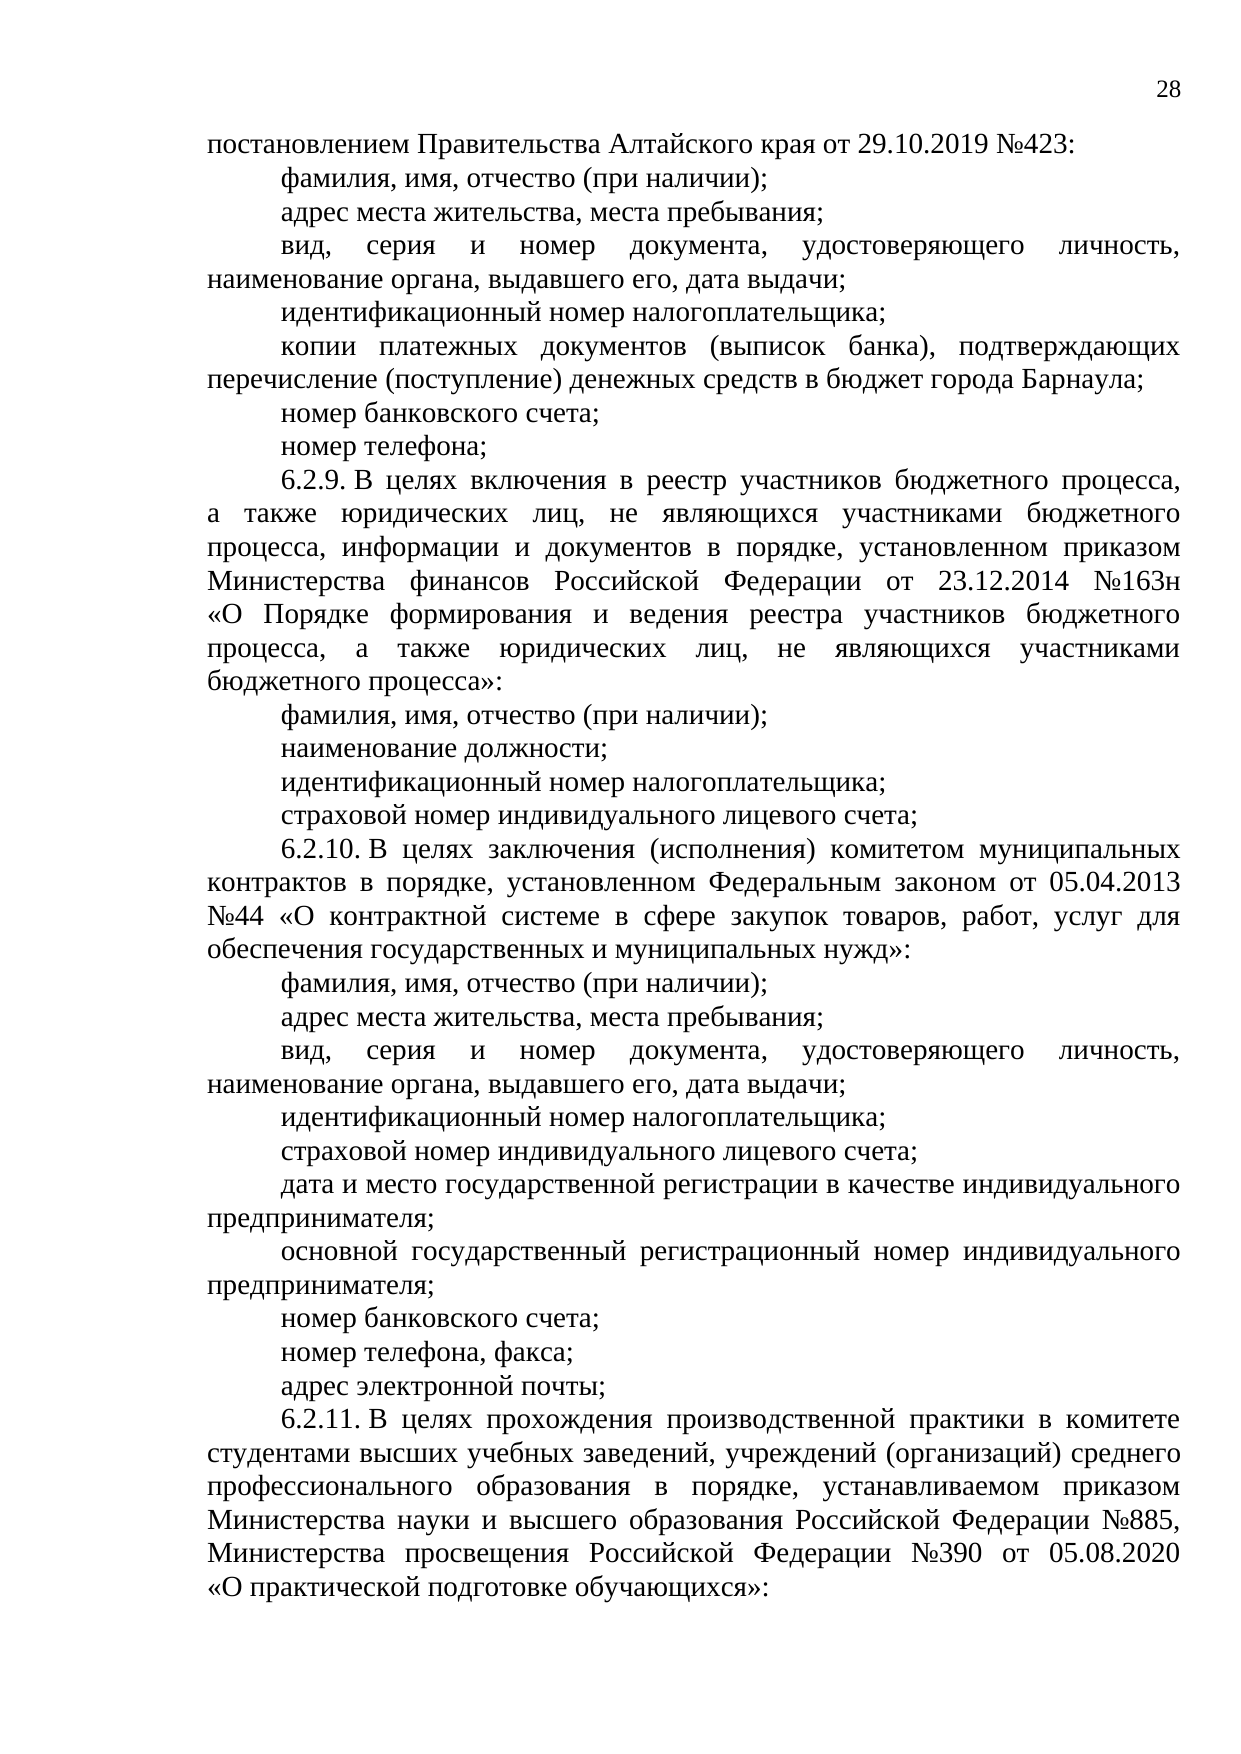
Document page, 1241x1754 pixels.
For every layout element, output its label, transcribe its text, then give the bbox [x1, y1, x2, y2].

text идентификационный номер налогоплательщика; [207, 294, 1181, 328]
text адрес места жительства, места пребывания; [207, 999, 1181, 1032]
text основной государственный регистрационный номер индивидуального предпринимателя; [207, 1233, 1181, 1301]
text номер телефона, факса; [207, 1334, 1181, 1368]
text номер банковского счета; [207, 1301, 1181, 1334]
text адрес электронной почты; [207, 1368, 1181, 1401]
text номер телефона; [207, 428, 1181, 462]
text страховой номер индивидуального лицевого счета; [207, 797, 1181, 831]
text номер банковского счета; [207, 395, 1181, 428]
text идентификационный номер налогоплательщика; [207, 1099, 1181, 1133]
text 6.2.10. В целях заключения (исполнения) комитетом муниципальных контрактов в порядке, установленном Федеральным законом от 05.04.2013 №44 «О контрактной системе в сфере закупок товаров, работ, услуг для обеспечения государственных и муниципальных нужд»: [207, 831, 1181, 965]
text 6.2.11. В целях прохождения производственной практики в комитете студентами высших учебных заведений, учреждений (организаций) среднего профессионального образования в порядке, устанавливаемом приказом Министерства науки и высшего образования Российской Федерации №885, Министерства просвещения Российской Федерации №390 от 05.08.2020 «О практической подготовке обучающихся»: [207, 1401, 1181, 1602]
text фамилия, имя, отчество (при наличии); [207, 965, 1181, 999]
text вид, серия и номер документа, удостоверяющего личность, наименование органа, выдавшего его, дата выдачи; [207, 1032, 1181, 1099]
text вид, серия и номер документа, удостоверяющего личность, наименование органа, выдавшего его, дата выдачи; [207, 227, 1181, 294]
text фамилия, имя, отчество (при наличии); [207, 697, 1181, 730]
text адрес места жительства, места пребывания; [207, 194, 1181, 227]
text дата и место государственной регистрации в качестве индивидуального предпринимателя; [207, 1166, 1181, 1233]
text идентификационный номер налогоплательщика; [207, 764, 1181, 797]
text 6.2.9. В целях включения в реестр участников бюджетного процесса, а также юридических лиц, не являющихся участниками бюджетного процесса, информации и документов в порядке, установленном приказом Министерства финансов Российской Федерации от 23.12.2014 №163н «О Порядке формирования и ведения реестра участников бюджетного процесса, а также юридических лиц, не являющихся участниками бюджетного процесса»: [207, 462, 1181, 697]
text фамилия, имя, отчество (при наличии); [207, 160, 1181, 194]
text наименование должности; [207, 730, 1181, 764]
text копии платежных документов (выписок банка), подтверждающих перечисление (поступление) денежных средств в бюджет города Барнаула; [207, 328, 1181, 395]
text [207, 127, 1181, 160]
text страховой номер индивидуального лицевого счета; [207, 1133, 1181, 1166]
